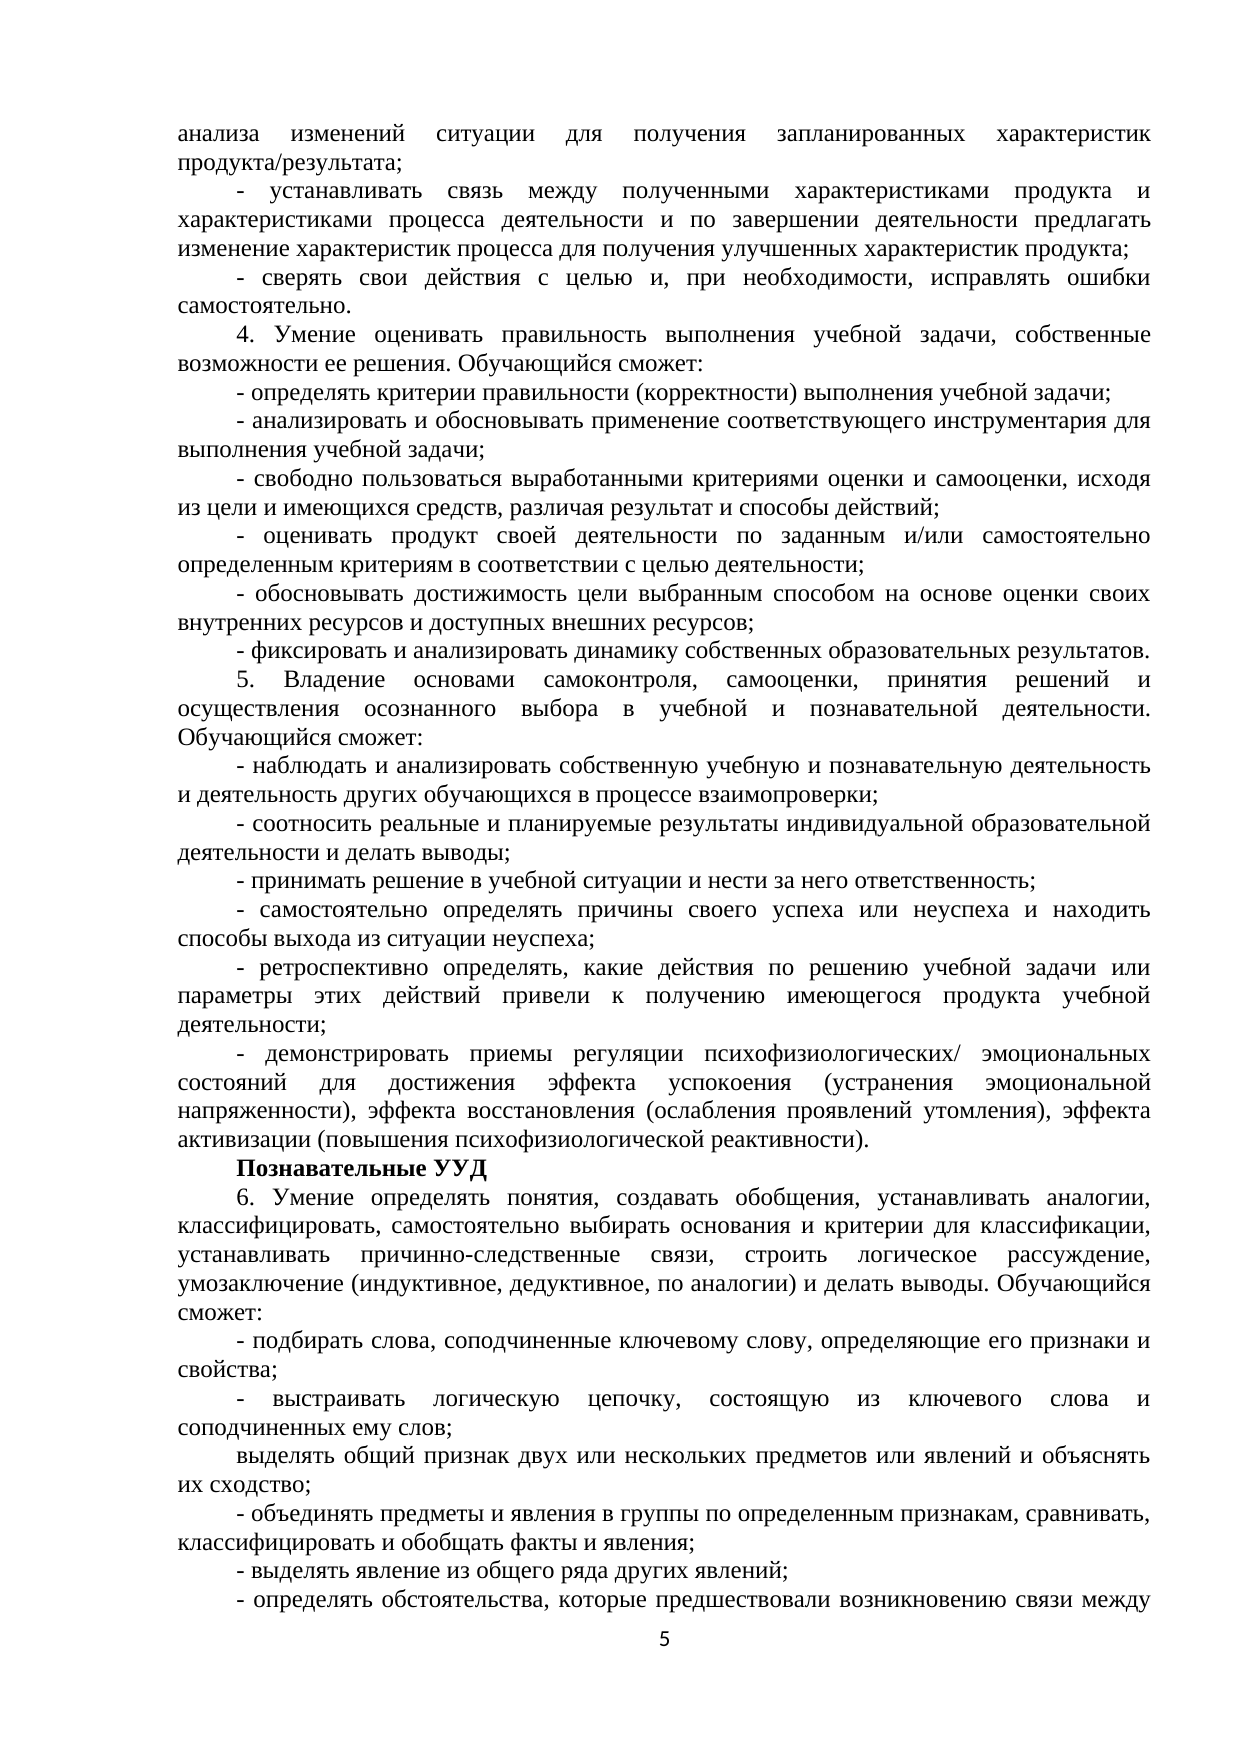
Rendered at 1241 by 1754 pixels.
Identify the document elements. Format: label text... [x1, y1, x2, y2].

text - самостоятельно определять причины своего успеха или неуспеха и находить способы выхода из ситуации неуспеха; [177, 894, 1152, 952]
text 5. Владение основами самоконтроля, самооценки, принятия решений и осуществления осознанного выбора в учебной и познавательной деятельности. Обучающийся сможет: [177, 664, 1152, 751]
text - свободно пользоваться выработанными критериями оценки и самооценки, исходя из цели и имеющихся средств, различая результат и способы действий; [177, 463, 1152, 521]
text - объединять предметы и явления в группы по определенным признакам, сравнивать, классифицировать и обобщать факты и явления; [177, 1498, 1152, 1556]
text - выстраивать логическую цепочку, состоящую из ключевого слова и соподчиненных ему слов; [177, 1383, 1152, 1441]
text - ретроспективно определять, какие действия по решению учебной задачи или параметры этих действий привели к получению имеющегося продукта учебной деятельности; [177, 952, 1152, 1038]
text 4. Умение оценивать правильность выполнения учебной задачи, собственные возможности ее решения. Обучающийся сможет: [177, 319, 1152, 377]
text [177, 118, 1152, 176]
text 6. Умение определять понятия, создавать обобщения, устанавливать аналогии, классифицировать, самостоятельно выбирать основания и критерии для классификации, устанавливать причинно-следственные связи, строить логическое рассуждение, умозаключение (индуктивное, дедуктивное, по аналогии) и делать выводы. Обучающийся сможет: [177, 1182, 1152, 1326]
text выделять общий признак двух или нескольких предметов или явлений и объяснять их сходство; [177, 1441, 1152, 1498]
text - обосновывать достижимость цели выбранным способом на основе оценки своих внутренних ресурсов и доступных внешних ресурсов; [177, 578, 1152, 636]
text - определять критерии правильности (корректности) выполнения учебной задачи; [177, 377, 1152, 406]
text - демонстрировать приемы регуляции психофизиологических/ эмоциональных состояний для достижения эффекта успокоения (устранения эмоциональной напряженности), эффекта восстановления (ослабления проявлений утомления), эффекта активизации (повышения психофизиологической реактивности). [177, 1038, 1152, 1153]
text Познавательные УУД [177, 1153, 1152, 1182]
text - подбирать слова, соподчиненные ключевому слову, определяющие его признаки и свойства; [177, 1326, 1152, 1383]
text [177, 1584, 1152, 1613]
text - устанавливать связь между полученными характеристиками продукта и характеристиками процесса деятельности и по завершении деятельности предлагать изменение характеристик процесса для получения улучшенных характеристик продукта; [177, 176, 1152, 262]
text - принимать решение в учебной ситуации и нести за него ответственность; [177, 866, 1152, 894]
text - анализировать и обосновывать применение соответствующего инструментария для выполнения учебной задачи; [177, 406, 1152, 463]
text - сверять свои действия с целью и, при необходимости, исправлять ошибки самостоятельно. [177, 262, 1152, 319]
text - наблюдать и анализировать собственную учебную и познавательную деятельность и деятельность других обучающихся в процессе взаимопроверки; [177, 751, 1152, 808]
text - оценивать продукт своей деятельности по заданным и/или самостоятельно определенным критериям в соответствии с целью деятельности; [177, 521, 1152, 578]
text - соотносить реальные и планируемые результаты индивидуальной образовательной деятельности и делать выводы; [177, 808, 1152, 866]
text - фиксировать и анализировать динамику собственных образовательных результатов. [177, 636, 1152, 664]
text - выделять явление из общего ряда других явлений; [177, 1556, 1152, 1584]
